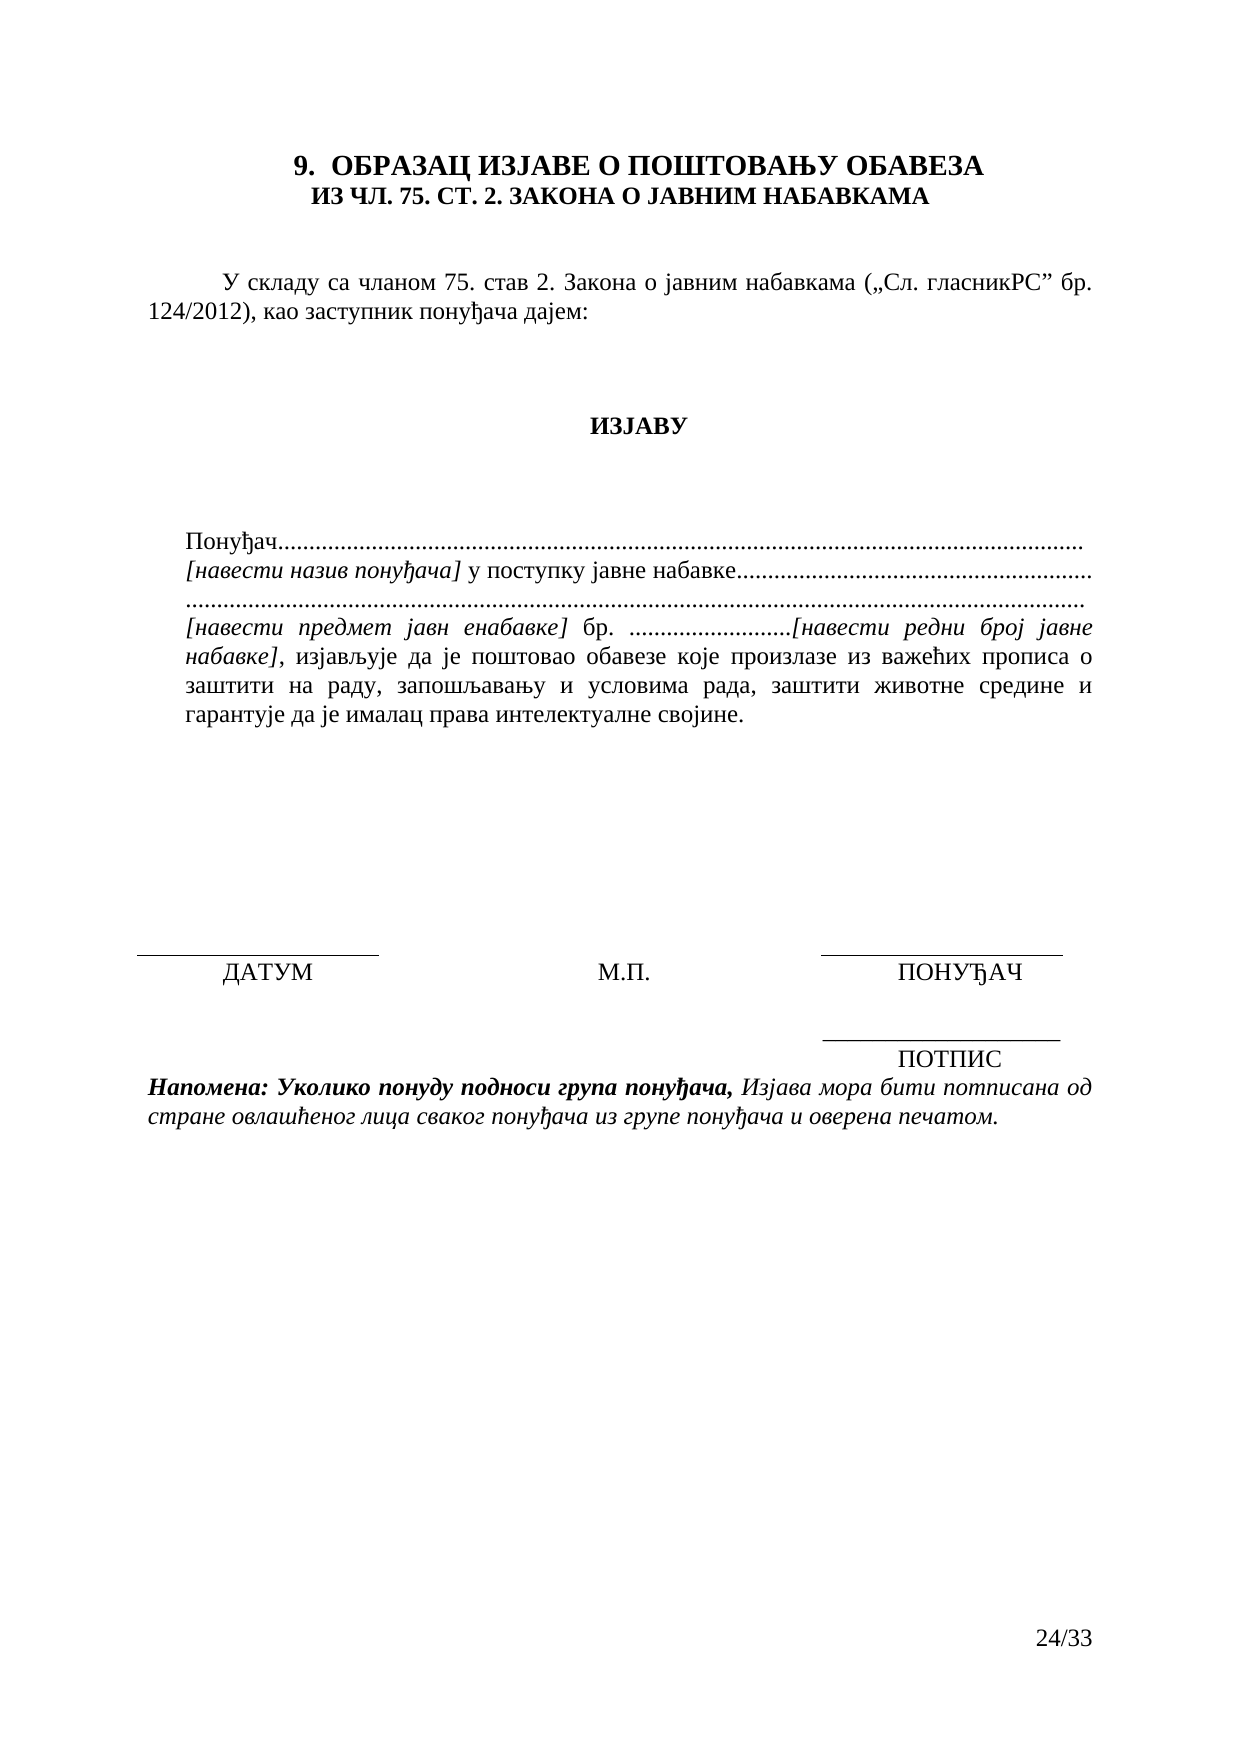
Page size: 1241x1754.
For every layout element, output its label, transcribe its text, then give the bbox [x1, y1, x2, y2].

text ПОТПИС [148, 1044, 1092, 1072]
text У складу са чланом 75. став 2. Закона о јавним набавкама („Сл. гласникРС” бр. 124/2012), као заступник понуђача дајем: [148, 267, 1092, 325]
text ДАТУМ М.П. ПОНУЂАЧ [148, 957, 1092, 986]
text ___________________ [148, 1015, 1092, 1044]
text Напомена: Уколико понуду подноси група понуђача, Изјава мора бити потписана од стране овлашћеног лица сваког понуђача из групе понуђача и оверена печатом. [148, 1072, 1092, 1130]
text ИЗЈАВУ [185, 411, 1092, 440]
text Понуђач.................................................................................................................................[навести назив понуђача] у поступку јавне набавке......................................................... ................................................................................................................................................[навести предмет јавн енабавке] бр. ..........................[навести редни број јавне набавкe], изјављује да је поштовао обавезе које произлазе из важећих прописа о заштити на раду, запошљавању и условима рада, заштити животне средине и гарантује да је ималац права интелектуалне својине. [185, 526, 1092, 727]
subtitle ОБРАЗАЦ ИЗЈАВЕ О ПОШТОВАЊУ ОБАВЕЗА [185, 148, 1092, 181]
text ИЗ ЧЛ. 75. СТ. 2. ЗАКОНА О ЈАВНИМ НАБАВКАМА [148, 181, 1092, 210]
